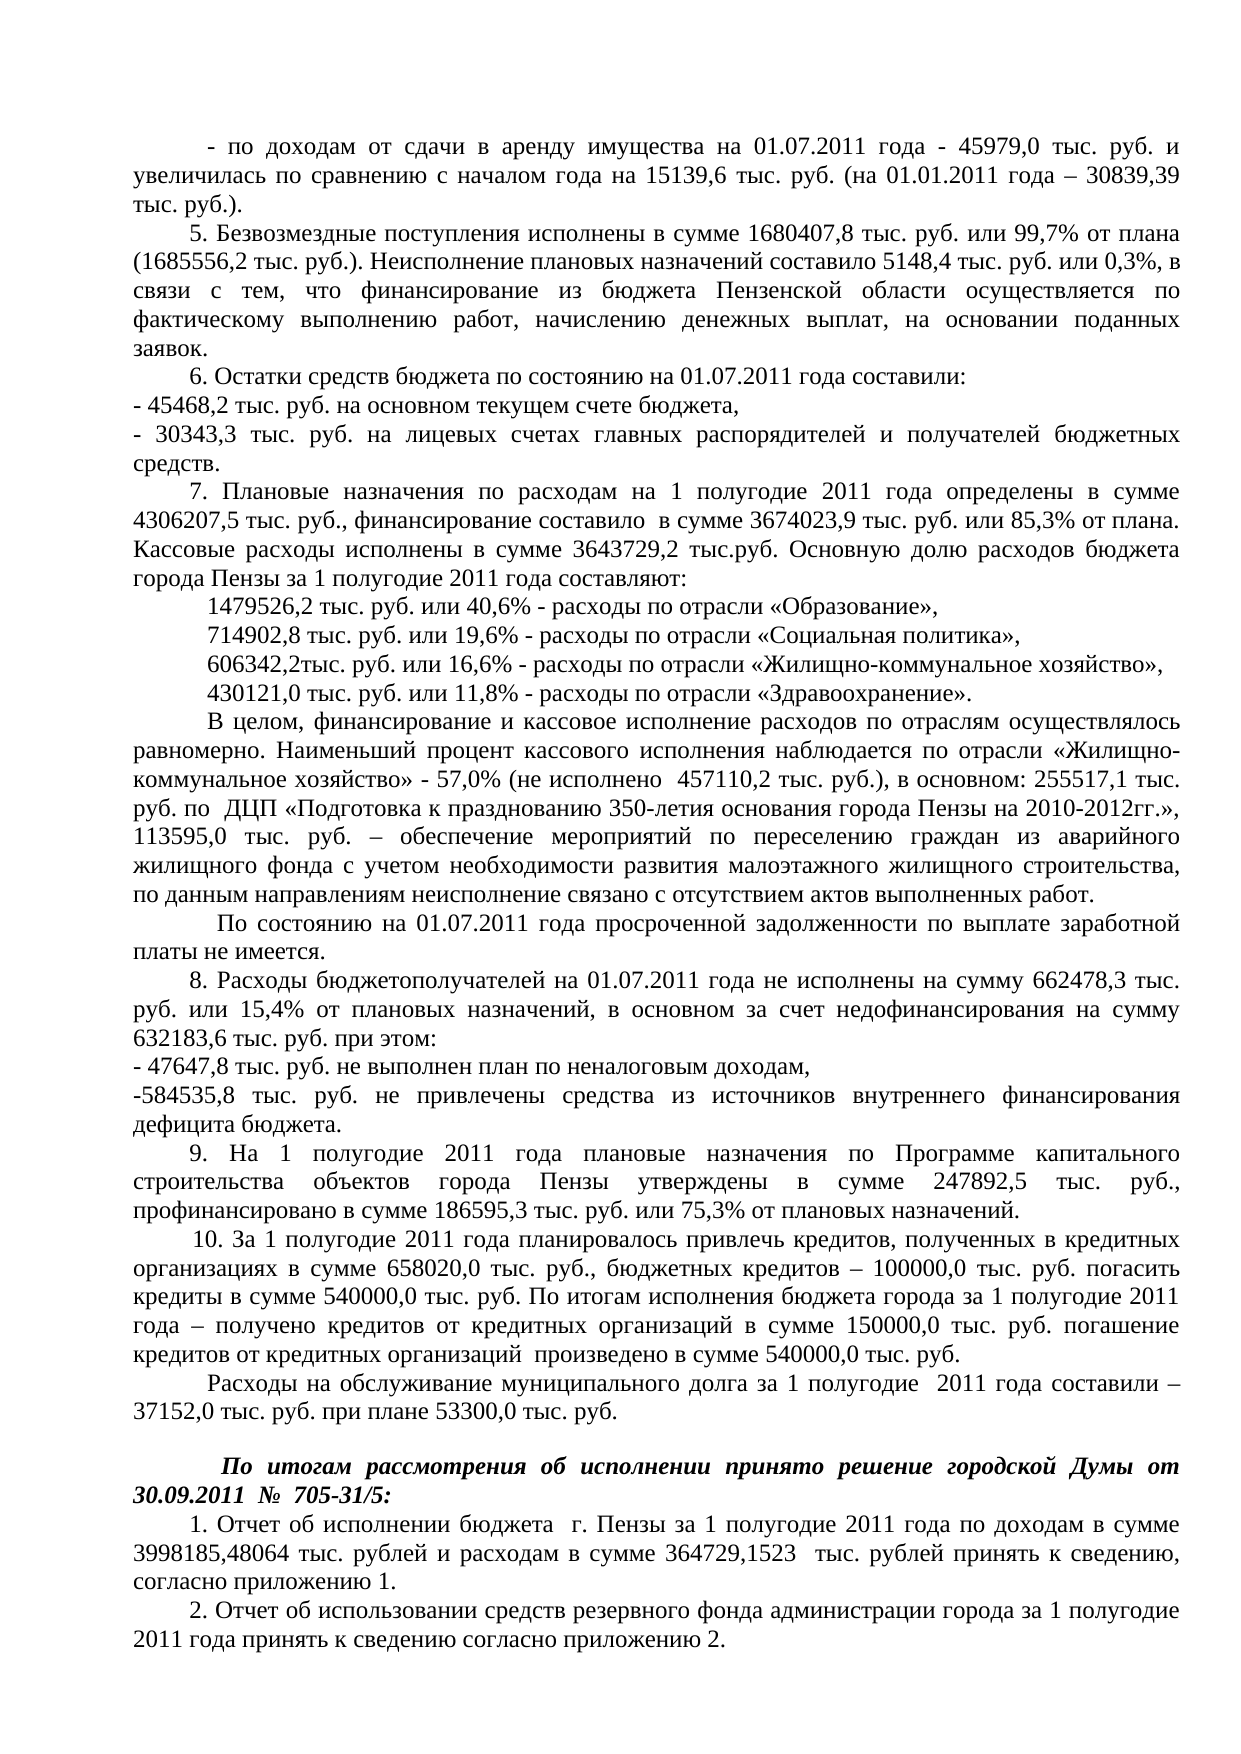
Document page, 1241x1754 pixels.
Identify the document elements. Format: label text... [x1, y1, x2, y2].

list В целом, финансирование и кассовое исполнение расходов по отраслям осуществлялось равномерно. Наименьший процент кассового исполнения наблюдается по отрасли «Жилищно-коммунальное хозяйство» - 57,0% (не исполнено 457110,2 тыс. руб.), в основном: 255517,1 тыс. руб. по ДЦП «Подготовка к празднованию 350-летия основания города Пензы на 2010-2012гг.», 113595,0 тыс. руб. – обеспечение мероприятий по переселению граждан из аварийного жилищного фонда с учетом необходимости развития малоэтажного жилищного строительства, по данным направлениям неисполнение связано с отсутствием актов выполненных работ. [133, 706, 1181, 908]
text 714902,8 тыс. руб. или 19,6% - расходы по отрасли «Социальная политика», [133, 620, 1181, 649]
text - 47647,8 тыс. руб. не выполнен план по неналоговым доходам, [133, 1051, 1181, 1080]
text - по доходам от сдачи в аренду имущества на 01.07.2011 года - 45979,0 тыс. руб. и увеличилась по сравнению с началом года на 15139,6 тыс. руб. (на 01.01.2011 года – 30839,39 тыс. руб.). [133, 131, 1181, 218]
text 606342,2тыс. руб. или 16,6% - расходы по отрасли «Жилищно-коммунальное хозяйство», [133, 649, 1181, 678]
text 2. Отчет об использовании средств резервного фонда администрации города за 1 полугодие 2011 года принять к сведению согласно приложению 2. [133, 1595, 1181, 1653]
text 430121,0 тыс. руб. или 11,8% - расходы по отрасли «Здравоохранение». [133, 678, 1181, 706]
text 1. Отчет об исполнении бюджета г. Пензы за 1 полугодие 2011 года по доходам в сумме 3998185,48064 тыс. рублей и расходам в сумме 364729,1523 тыс. рублей принять к сведению, согласно приложению 1. [133, 1509, 1181, 1595]
text 5. Безвозмездные поступления исполнены в сумме 1680407,8 тыс. руб. или 99,7% от плана (1685556,2 тыс. руб.). Неисполнение плановых назначений составило 5148,4 тыс. руб. или 0,3%, в связи с тем, что финансирование из бюджета Пензенской области осуществляется по фактическому выполнению работ, начислению денежных выплат, на основании поданных заявок. [133, 218, 1181, 361]
text 10. За 1 полугодие 2011 года планировалось привлечь кредитов, полученных в кредитных организациях в сумме 658020,0 тыс. руб., бюджетных кредитов – 100000,0 тыс. руб. погасить кредиты в сумме 540000,0 тыс. руб. По итогам исполнения бюджета города за 1 полугодие 2011 года – получено кредитов от кредитных организаций в сумме 150000,0 тыс. руб. погашение кредитов от кредитных организаций произведено в сумме 540000,0 тыс. руб. [133, 1224, 1181, 1368]
text По итогам рассмотрения об исполнении принято решение городской Думы от 30.09.2011 № 705-31/5: [133, 1451, 1181, 1509]
text -584535,8 тыс. руб. не привлечены средства из источников внутреннего финансирования дефицита бюджета. [133, 1080, 1181, 1138]
text 8. Расходы бюджетополучателей на 01.07.2011 года не исполнены на сумму 662478,3 тыс. руб. или 15,4% от плановых назначений, в основном за счет недофинансирования на сумму 632183,6 тыс. руб. при этом: [133, 965, 1181, 1051]
text - 30343,3 тыс. руб. на лицевых счетах главных распорядителей и получателей бюджетных средств. [133, 419, 1181, 476]
text - 45468,2 тыс. руб. на основном текущем счете бюджета, [133, 390, 1181, 419]
list По состоянию на 01.07.2011 года просроченной задолженности по выплате заработной платы не имеется. [133, 908, 1181, 965]
text 9. На 1 полугодие 2011 года плановые назначения по Программе капитального строительства объектов города Пензы утверждены в сумме 247892,5 тыс. руб., профинансировано в сумме 186595,3 тыс. руб. или 75,3% от плановых назначений. [133, 1138, 1181, 1224]
text 1479526,2 тыс. руб. или 40,6% - расходы по отрасли «Образование», [133, 591, 1181, 620]
text 7. Плановые назначения по расходам на 1 полугодие 2011 года определены в сумме 4306207,5 тыс. руб., финансирование составило в сумме 3674023,9 тыс. руб. или 85,3% от плана. Кассовые расходы исполнены в сумме 3643729,2 тыс.руб. Основную долю расходов бюджета города Пензы за 1 полугодие 2011 года составляют: [133, 476, 1181, 591]
text 6. Остатки средств бюджета по состоянию на 01.07.2011 года составили: [133, 361, 1181, 390]
text Расходы на обслуживание муниципального долга за 1 полугодие 2011 года составили – 37152,0 тыс. руб. при плане 53300,0 тыс. руб. [133, 1368, 1181, 1425]
